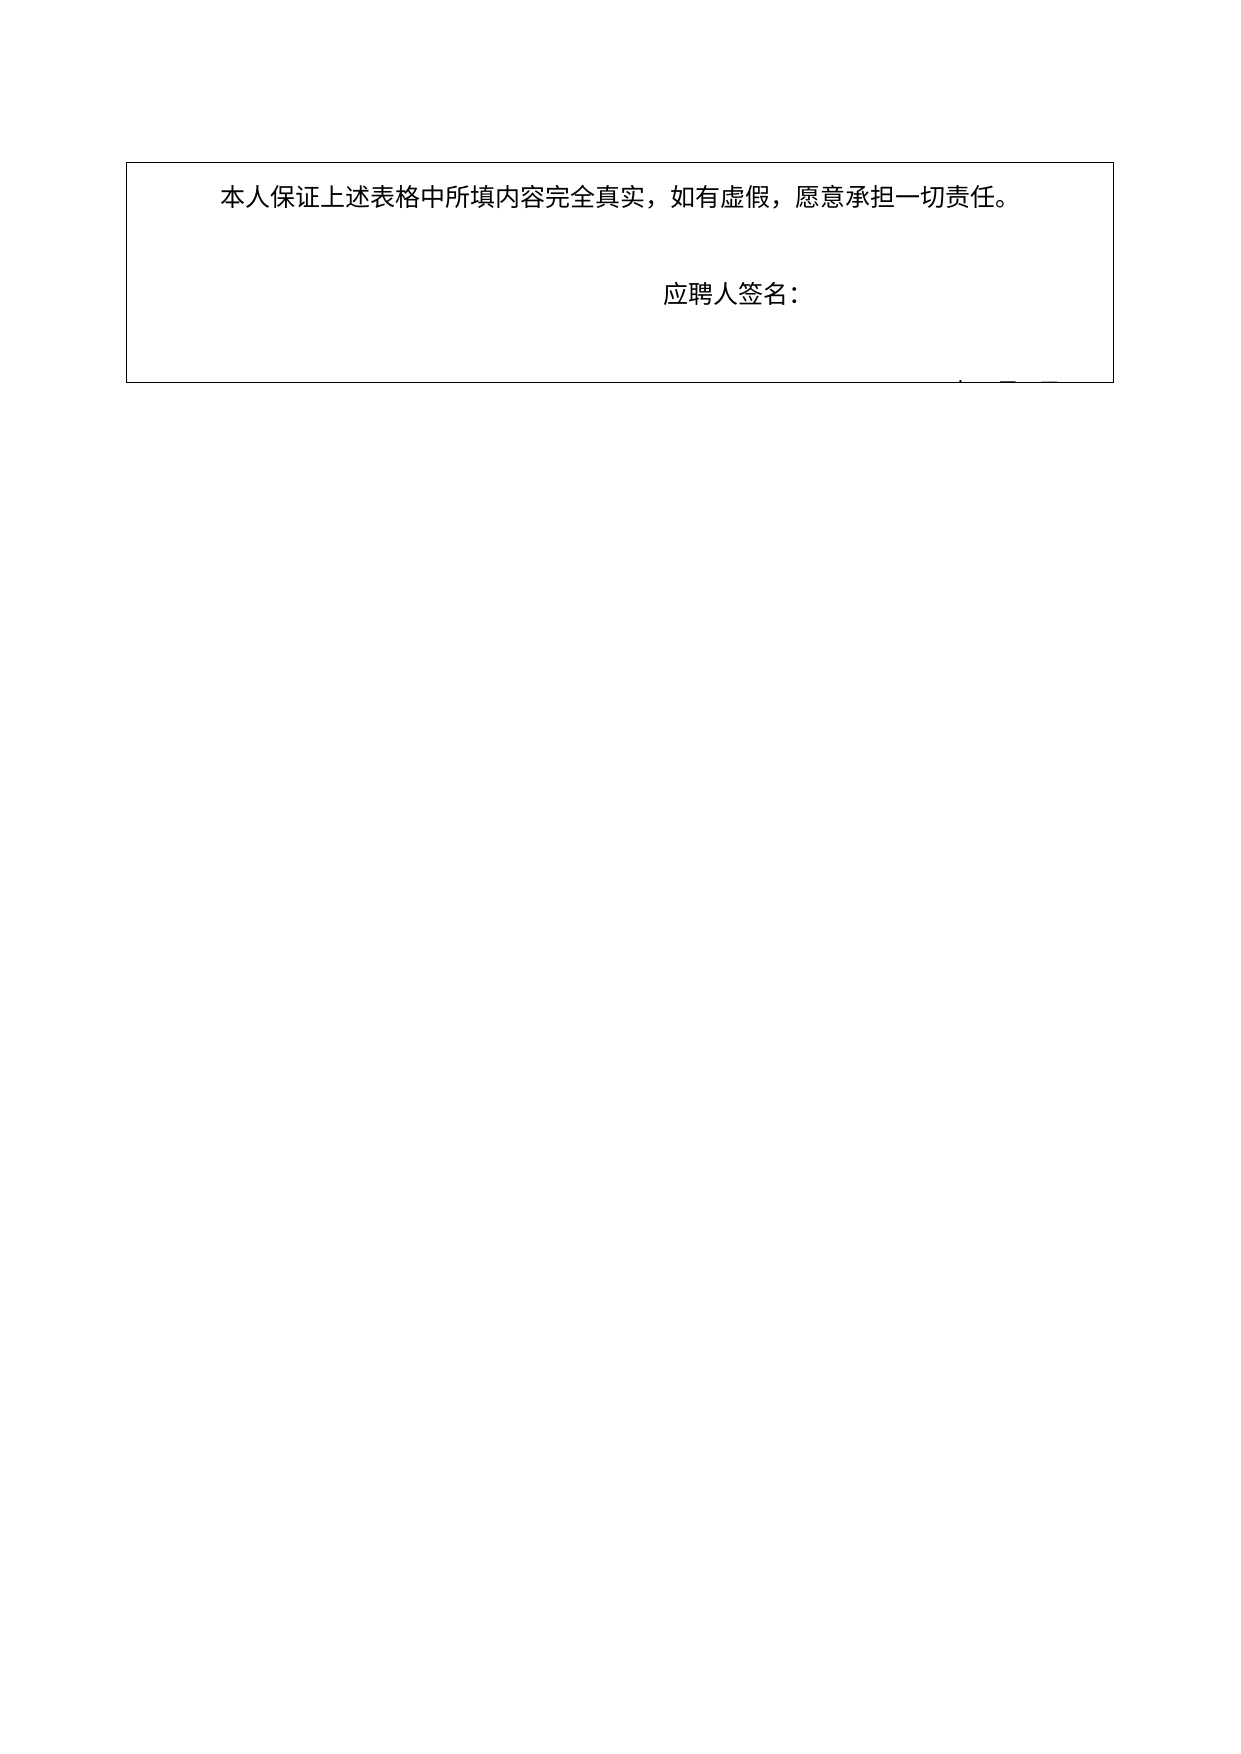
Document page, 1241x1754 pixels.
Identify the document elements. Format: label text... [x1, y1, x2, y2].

table_cell 本人保证上述表格中所填内容完全真实，如有虚假，愿意承担一切责任。 应聘人签名： 年 月 日 [127, 163, 1113, 382]
